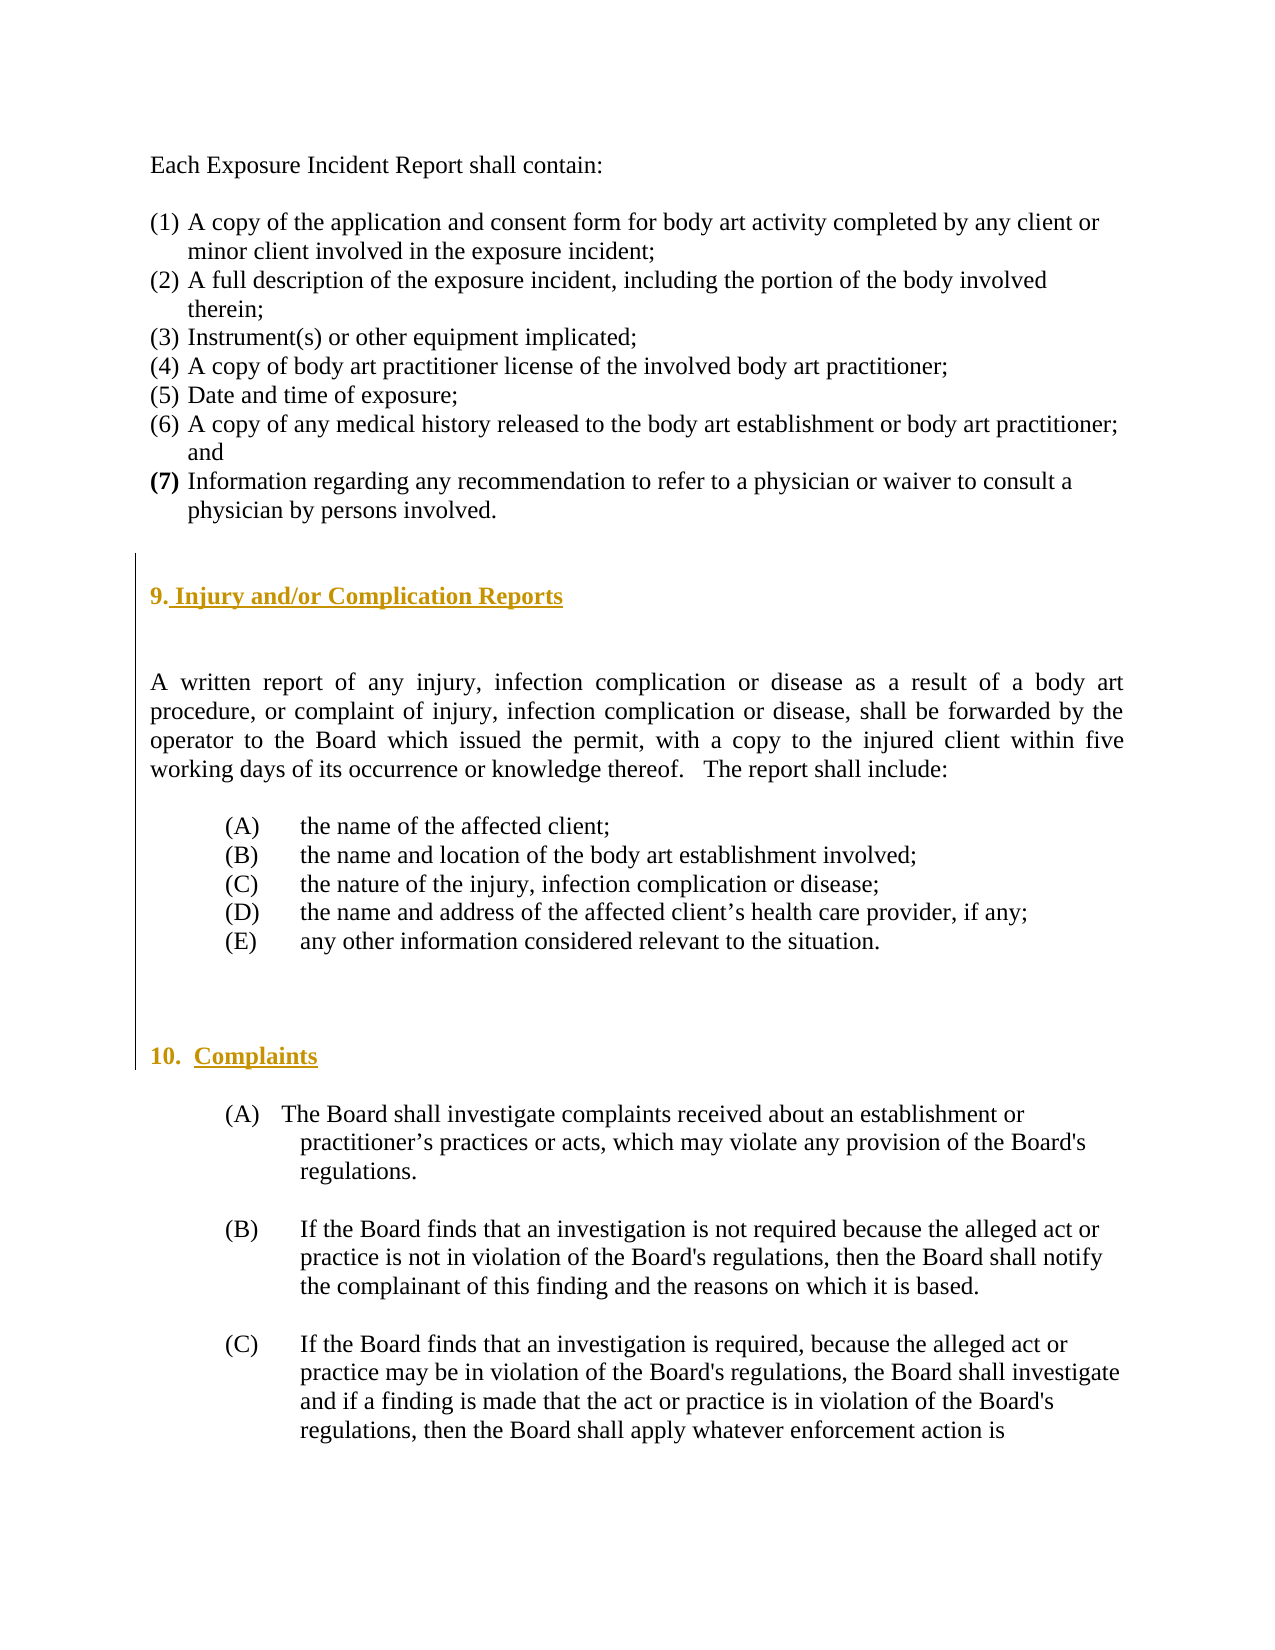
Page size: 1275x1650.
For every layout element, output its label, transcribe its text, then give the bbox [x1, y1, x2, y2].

text (B) If the Board finds that an investigation is not required because the alleged act or practice is not in violation of the Board's regulations, then the Board shall notify the complainant of this finding and the reasons on which it is based. [225, 1214, 1125, 1300]
text (D) the name and address of the affected client’s health care provider, if any; [225, 897, 1125, 926]
list A full description of the exposure incident, including the portion of the body involved therein; [150, 265, 1125, 322]
list Date and time of exposure; [150, 380, 1125, 409]
text (A) the name of the affected client; [225, 811, 1125, 840]
list A copy of any medical history released to the body art establishment or body art practitioner; and [150, 409, 1125, 466]
list A copy of body art practitioner license of the involved body art practitioner; [150, 351, 1125, 380]
text (A) The Board shall investigate complaints received about an establishment or practitioner’s practices or acts, which may violate any provision of the Board's regulations. [225, 1099, 1125, 1185]
list Information regarding any recommendation to refer to a physician or waiver to consult a physician by persons involved. [150, 466, 1125, 524]
text A written report of any injury, infection complication or disease as a result of a body art procedure, or complaint of injury, infection complication or disease, shall be forwarded by the operator to the Board which issued the permit, with a copy to the injured client within five working days of its occurrence or knowledge thereof. The report shall include: [150, 667, 1125, 782]
text (B) the name and location of the body art establishment involved; [225, 840, 1125, 869]
text 9. Injury and/or Complication Reports [150, 581, 1125, 610]
list Instrument(s) or other equipment implicated; [150, 322, 1125, 351]
list A copy of the application and consent form for body art activity completed by any client or minor client involved in the exposure incident; [150, 207, 1125, 265]
text Each Exposure Incident Report shall contain: [150, 150, 1125, 179]
text 10. Complaints [150, 1041, 1125, 1070]
text (E) any other information considered relevant to the situation. [225, 926, 1125, 955]
text (C) the nature of the injury, infection complication or disease; [225, 869, 1125, 897]
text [225, 1329, 1125, 1444]
